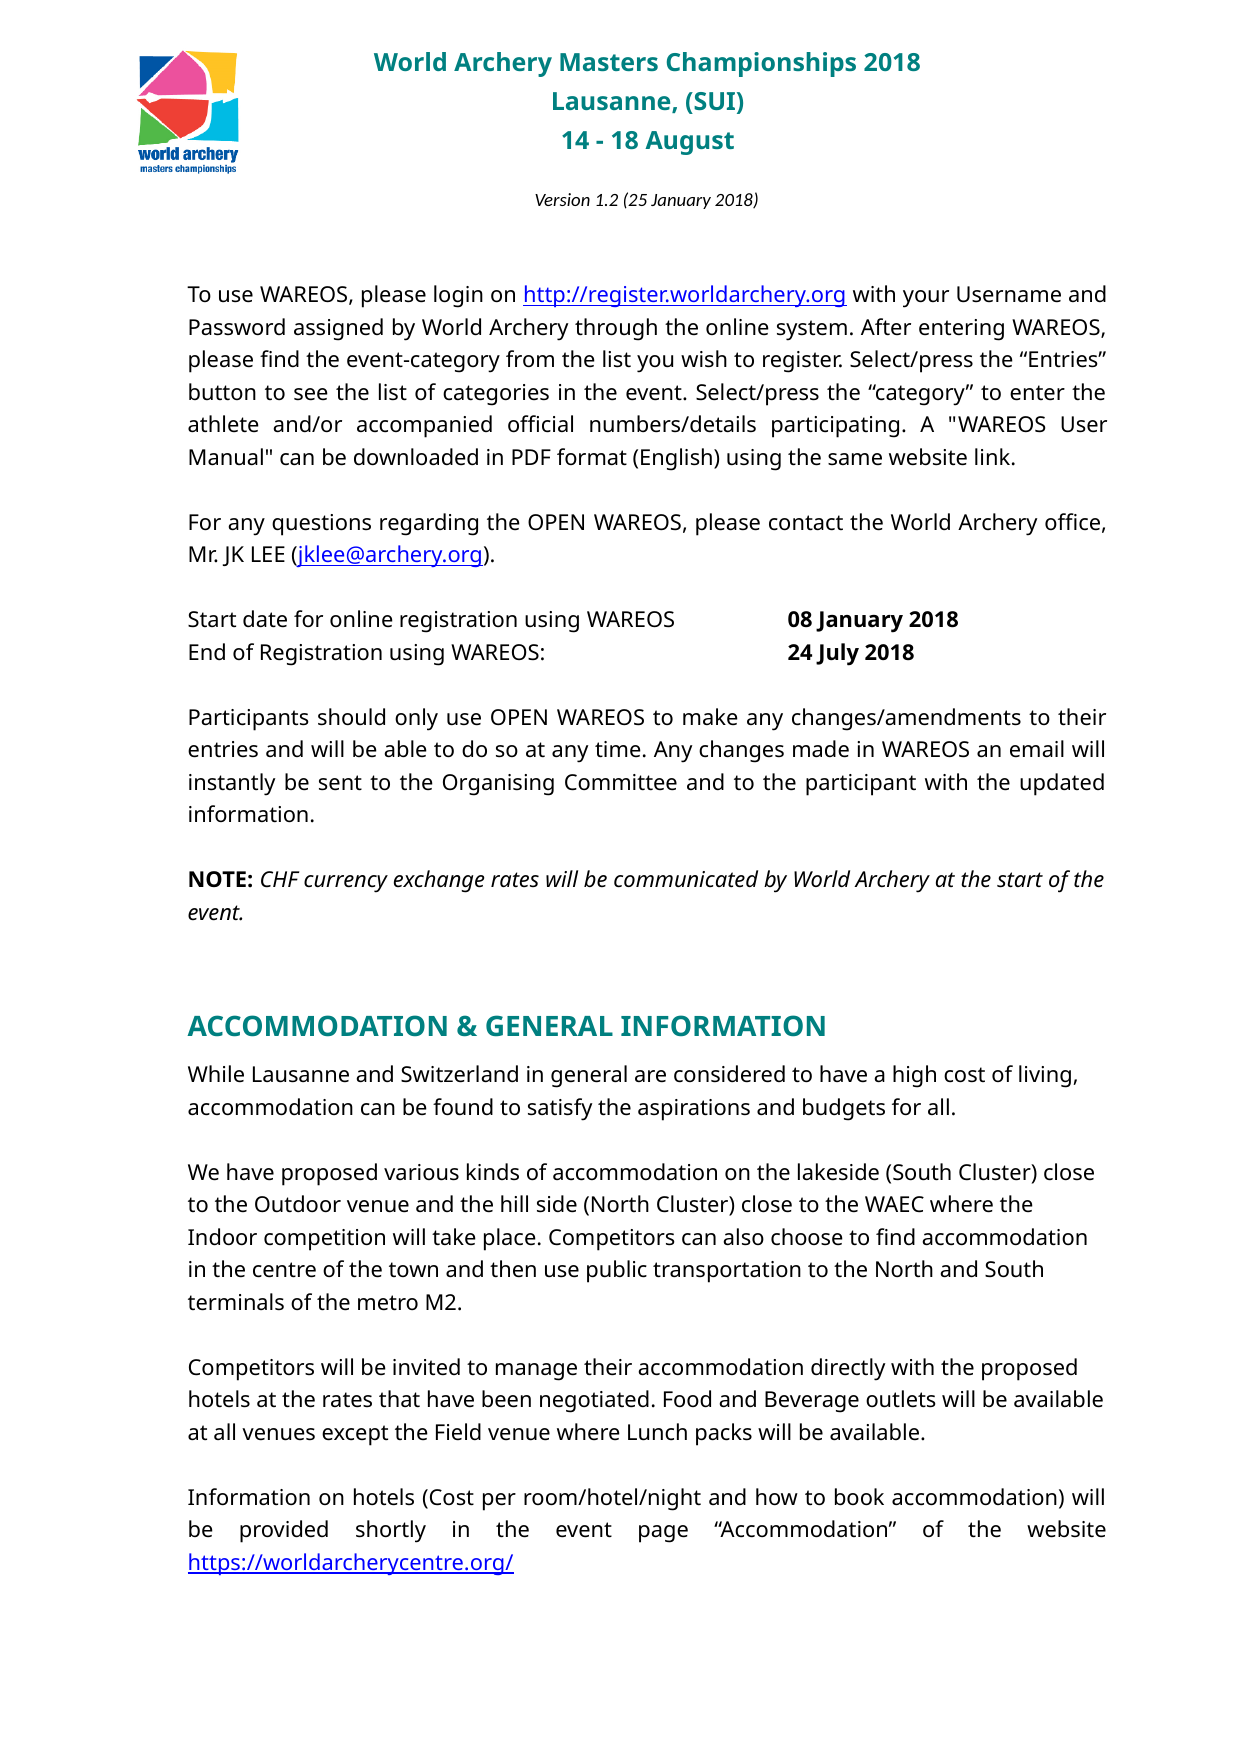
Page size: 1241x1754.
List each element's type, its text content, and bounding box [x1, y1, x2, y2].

text Information on hotels (Cost per room/hotel/night and how to book accommodation) will be provided shortly in the event page “Accommodation” of the website https://worldarcherycentre.org/ [187, 1481, 1107, 1578]
text NOTE: CHF currency exchange rates will be communicated by World Archery at the start of the event. [187, 863, 1107, 928]
text To use WAREOS, please login on http://register.worldarchery.org with your Username and Password assigned by World Archery through the online system. After entering WAREOS, please find the event-category from the list you wish to register. Select/press the “Entries” button to see the list of categories in the event. Select/press the “category” to enter the athlete and/or accompanied official numbers/details participating. A "WAREOS User Manual" can be downloaded in PDF format (English) using the same website link. [187, 278, 1107, 473]
text ACCOMMODATION & GENERAL INFORMATION [187, 993, 1107, 1058]
text Competitors will be invited to manage their accommodation directly with the proposed hotels at the rates that have been negotiated. Food and Beverage outlets will be available at all venues except the Field venue where Lunch packs will be available. [187, 1351, 1107, 1448]
text We have proposed various kinds of accommodation on the lakeside (South Cluster) close to the Outdoor venue and the hill side (North Cluster) close to the WAEC where the Indoor competition will take place. Competitors can also choose to find accommodation in the centre of the town and then use public transportation to the North and South terminals of the metro M2. [187, 1156, 1107, 1318]
text Participants should only use OPEN WAREOS to make any changes/amendments to their entries and will be able to do so at any time. Any changes made in WAREOS an email will instantly be sent to the Organising Committee and to the participant with the updated information. [187, 701, 1107, 831]
text While Lausanne and Switzerland in general are considered to have a high cost of living, accommodation can be found to satisfy the aspirations and budgets for all. [187, 1058, 1107, 1123]
text Start date for online registration using WAREOS 08 January 2018 [187, 603, 1107, 636]
picture [127, 42, 249, 180]
text For any questions regarding the OPEN WAREOS, please contact the World Archery office, Mr. JK LEE (jklee@archery.org). [187, 506, 1107, 571]
text End of Registration using WAREOS: 24 July 2018 [187, 636, 1107, 668]
